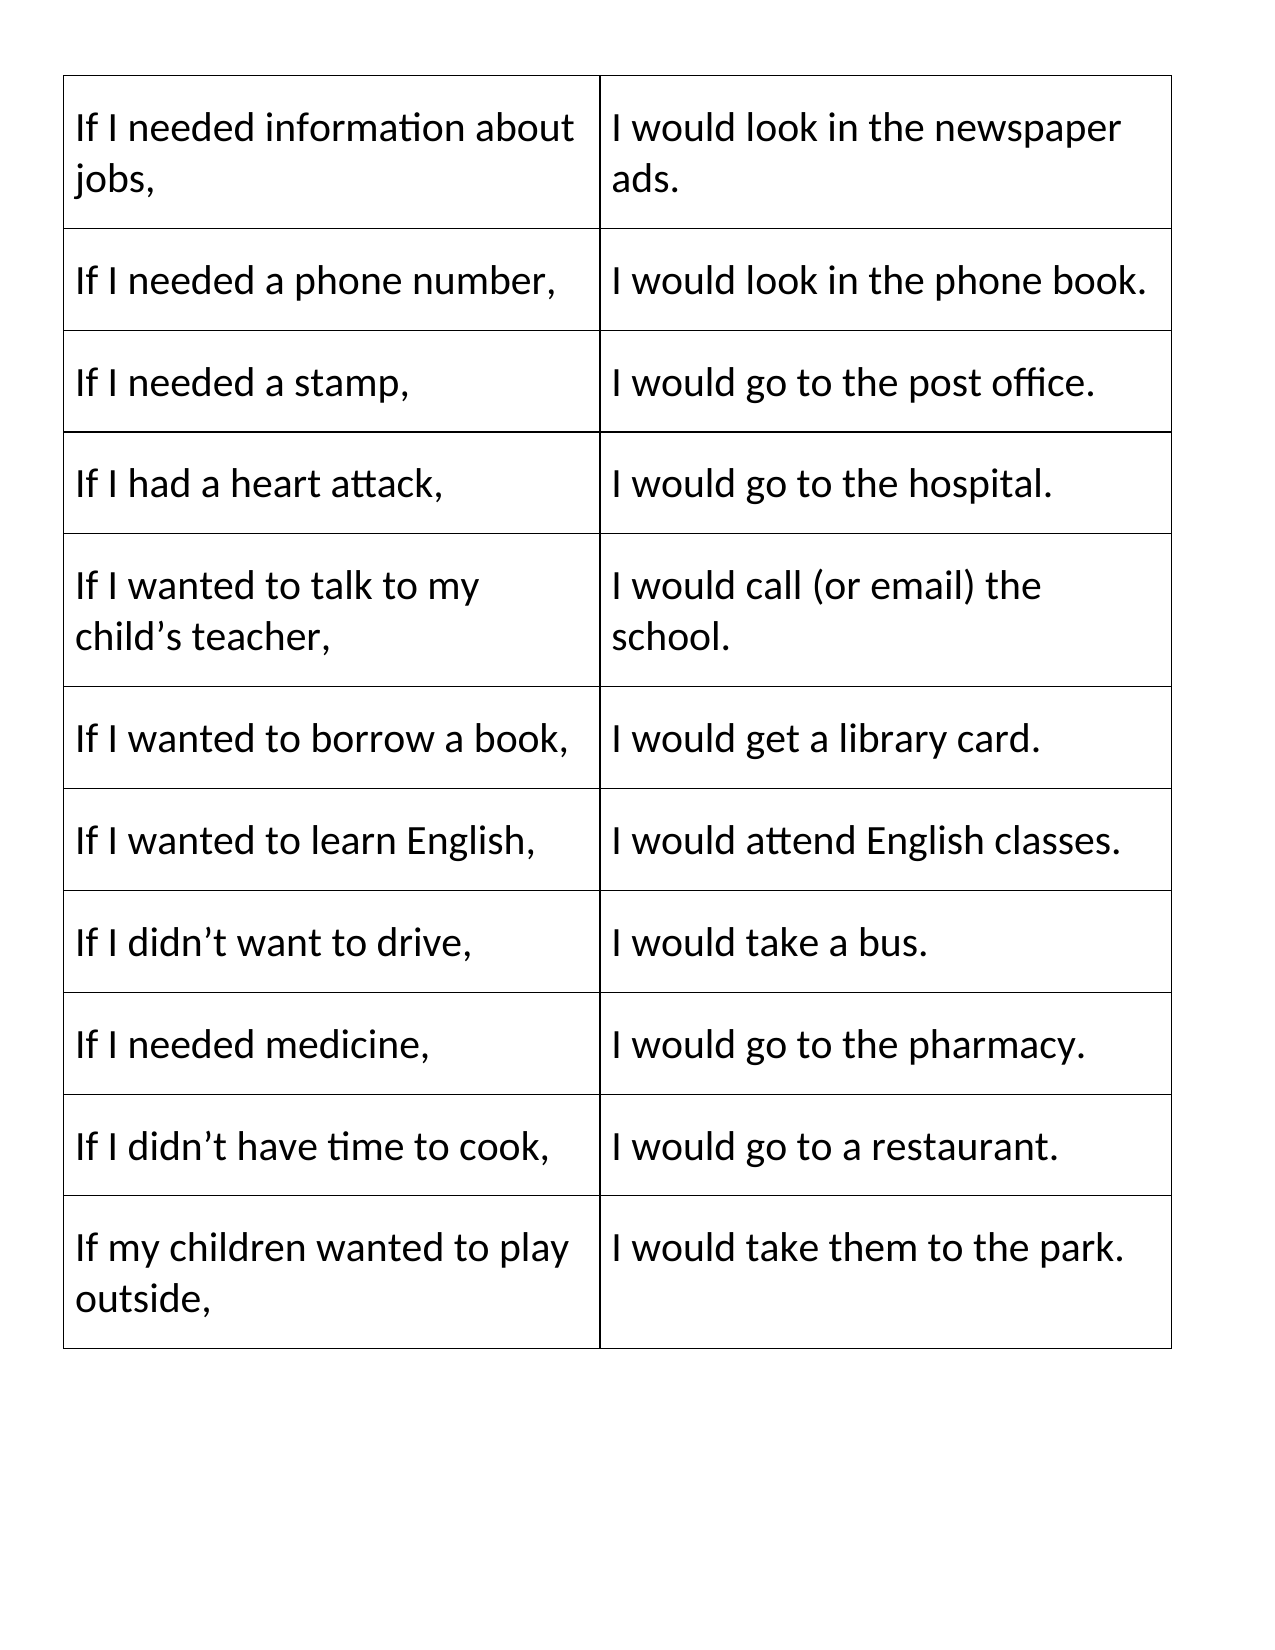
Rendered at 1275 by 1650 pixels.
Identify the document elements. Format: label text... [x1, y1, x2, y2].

table_cell I would go to a restaurant. [601, 1095, 1171, 1195]
table_cell I would go to the pharmacy. [601, 993, 1171, 1093]
table_header I would look in the newspaper ads. [601, 76, 1171, 228]
table_cell I would go to the hospital. [601, 433, 1171, 533]
table_cell If I wanted to talk to my child’s teacher, [64, 534, 599, 686]
table_cell If I had a heart attack, [64, 433, 599, 533]
table_cell I would take a bus. [601, 891, 1171, 992]
table_cell If I wanted to borrow a book, [64, 687, 599, 788]
table_cell If I needed a phone number, [64, 229, 599, 329]
table_cell I would take them to the park. [601, 1196, 1171, 1348]
table_cell I would go to the post office. [601, 331, 1171, 431]
table_cell I would look in the phone book. [601, 229, 1171, 329]
table_cell If I didn’t have time to cook, [64, 1095, 599, 1195]
table_cell I would get a library card. [601, 687, 1171, 788]
table_cell If I needed medicine, [64, 993, 599, 1093]
table_cell I would call (or email) the school. [601, 534, 1171, 686]
table_header If I needed information about jobs, [64, 76, 599, 228]
table_cell If I didn’t want to drive, [64, 891, 599, 992]
table_cell If my children wanted to play outside, [64, 1196, 599, 1348]
table_cell I would attend English classes. [601, 789, 1171, 890]
table_cell If I needed a stamp, [64, 331, 599, 431]
table_cell If I wanted to learn English, [64, 789, 599, 890]
